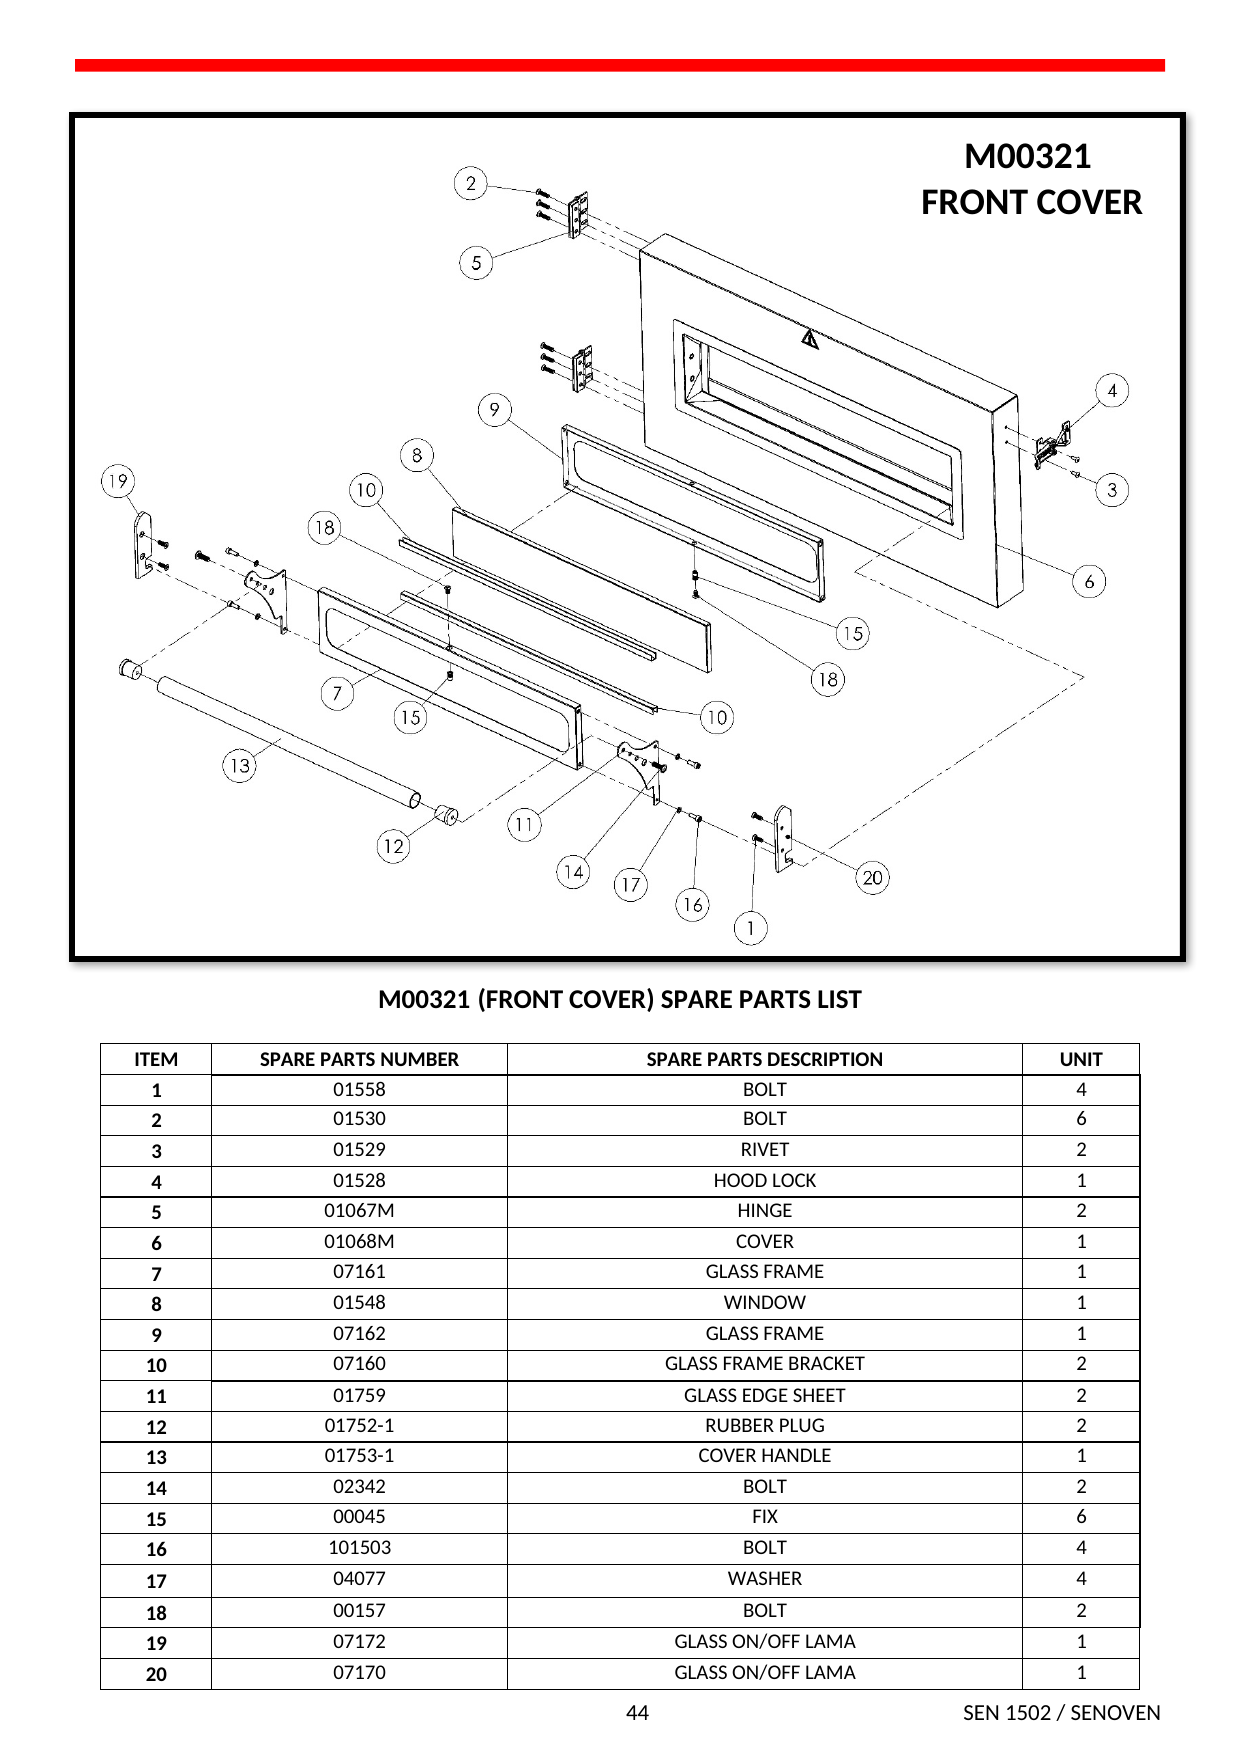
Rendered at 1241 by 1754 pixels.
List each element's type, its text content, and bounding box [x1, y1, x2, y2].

table_cell RUBBER PLUG [508, 1412, 1022, 1441]
table_cell 4 [101, 1167, 211, 1196]
table_cell WASHER [508, 1565, 1022, 1597]
table_cell 07170 [212, 1659, 507, 1688]
table_cell 13 [101, 1443, 211, 1472]
table_cell 12 [101, 1412, 211, 1441]
picture [75, 118, 1180, 956]
table_cell 07162 [212, 1320, 507, 1349]
table_cell 01548 [212, 1289, 507, 1319]
table_cell 01530 [212, 1106, 507, 1135]
table_cell 2 [1023, 1382, 1139, 1411]
table_cell 01759 [212, 1382, 507, 1411]
table_cell BOLT [508, 1076, 1022, 1104]
table_cell 20 [101, 1659, 211, 1688]
table_cell 01067M [212, 1198, 507, 1227]
table_cell GLASS FRAME [508, 1259, 1022, 1288]
table_cell 4 [1023, 1076, 1139, 1104]
table_cell 14 [101, 1473, 211, 1503]
table_cell 1 [1023, 1659, 1139, 1688]
table_cell 1 [1023, 1443, 1139, 1472]
table_cell 6 [1023, 1106, 1139, 1135]
table_cell 01752-1 [212, 1412, 507, 1441]
table_cell 5 [101, 1198, 211, 1227]
table_cell BOLT [508, 1473, 1022, 1503]
table_cell GLASS FRAME BRACKET [508, 1351, 1022, 1380]
table_cell 1 [1023, 1320, 1139, 1349]
table_cell 7 [101, 1259, 211, 1288]
table_cell 01068M [212, 1228, 507, 1258]
table_header SPARE PARTS NUMBER [212, 1044, 507, 1074]
table_cell BOLT [508, 1598, 1022, 1627]
table_cell 1 [1023, 1228, 1139, 1258]
table_cell GLASS FRAME [508, 1320, 1022, 1349]
table_cell 1 [1023, 1289, 1139, 1319]
table_cell 2 [101, 1106, 211, 1135]
table_cell 1 [101, 1075, 211, 1104]
table_cell 2 [1023, 1598, 1139, 1627]
table_cell BOLT [508, 1534, 1022, 1564]
text M00321 (FRONT COVER) SPARE PARTS LIST [75, 940, 1165, 1017]
table_cell 101503 [212, 1534, 507, 1564]
table_cell 2 [1023, 1473, 1139, 1503]
table_cell 6 [1023, 1504, 1139, 1533]
table_cell 15 [101, 1504, 211, 1533]
table_cell 00045 [212, 1504, 507, 1533]
table_header ITEM [101, 1044, 211, 1074]
table_cell 01529 [212, 1136, 507, 1166]
table_cell 11 [101, 1381, 211, 1411]
table_cell 01528 [212, 1167, 507, 1196]
table_cell GLASS ON/OFF LAMA [508, 1628, 1022, 1658]
table_cell 4 [1023, 1565, 1139, 1597]
table_cell 01558 [212, 1076, 507, 1104]
table_cell 07160 [212, 1351, 507, 1380]
table_cell 04077 [212, 1565, 507, 1597]
table_cell COVER [508, 1228, 1022, 1258]
table_cell GLASS ON/OFF LAMA [508, 1659, 1022, 1688]
table_cell 3 [101, 1136, 211, 1166]
table_cell 17 [101, 1565, 211, 1597]
table_cell 00157 [212, 1598, 507, 1627]
table_cell 2 [1023, 1351, 1139, 1380]
table_cell GLASS EDGE SHEET [508, 1382, 1022, 1411]
table_header UNIT [1023, 1044, 1139, 1074]
table_cell RIVET [508, 1136, 1022, 1166]
table_cell 19 [101, 1628, 211, 1658]
table_cell 1 [1023, 1167, 1139, 1196]
table_cell HOOD LOCK [508, 1167, 1022, 1196]
table_cell 18 [101, 1598, 211, 1627]
table_cell WINDOW [508, 1289, 1022, 1319]
table_cell 9 [101, 1320, 211, 1349]
table_cell FIX [508, 1504, 1022, 1533]
table_cell 1 [1023, 1628, 1139, 1658]
table_cell COVER HANDLE [508, 1443, 1022, 1472]
table_cell 10 [101, 1351, 211, 1380]
table_cell 2 [1023, 1412, 1139, 1441]
table_cell HINGE [508, 1198, 1022, 1227]
table_cell 2 [1023, 1198, 1139, 1227]
table_cell 16 [101, 1534, 211, 1564]
table_cell 1 [1023, 1259, 1139, 1288]
table_cell 02342 [212, 1473, 507, 1503]
table_cell 01753-1 [212, 1443, 507, 1472]
table_cell 4 [1023, 1534, 1139, 1564]
table_cell 2 [1023, 1136, 1139, 1166]
table_cell 8 [101, 1289, 211, 1319]
table_cell 6 [101, 1228, 211, 1258]
table_cell 07172 [212, 1628, 507, 1658]
table_cell 07161 [212, 1259, 507, 1288]
table_cell BOLT [508, 1106, 1022, 1135]
table_header SPARE PARTS DESCRIPTION [508, 1044, 1022, 1074]
